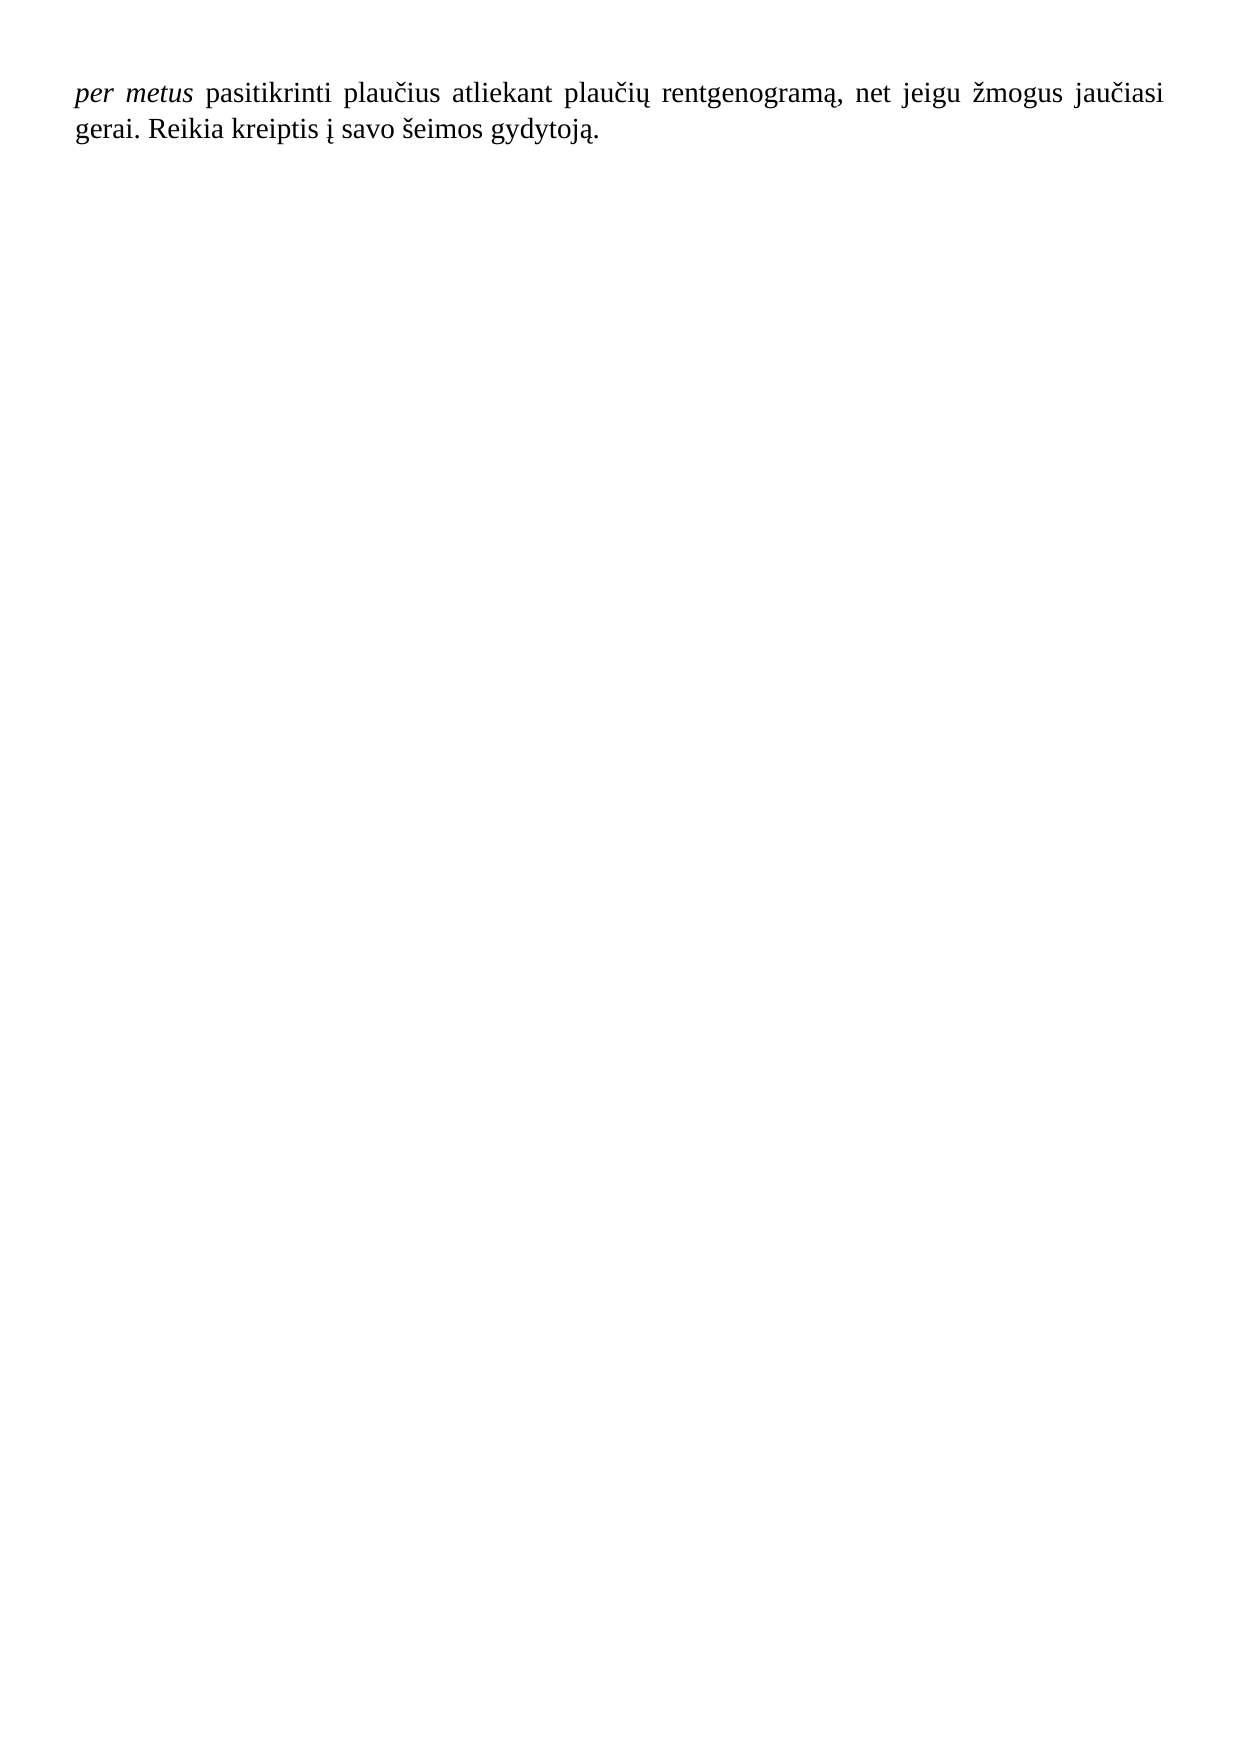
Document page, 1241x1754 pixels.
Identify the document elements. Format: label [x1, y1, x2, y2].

text [75, 75, 1165, 145]
